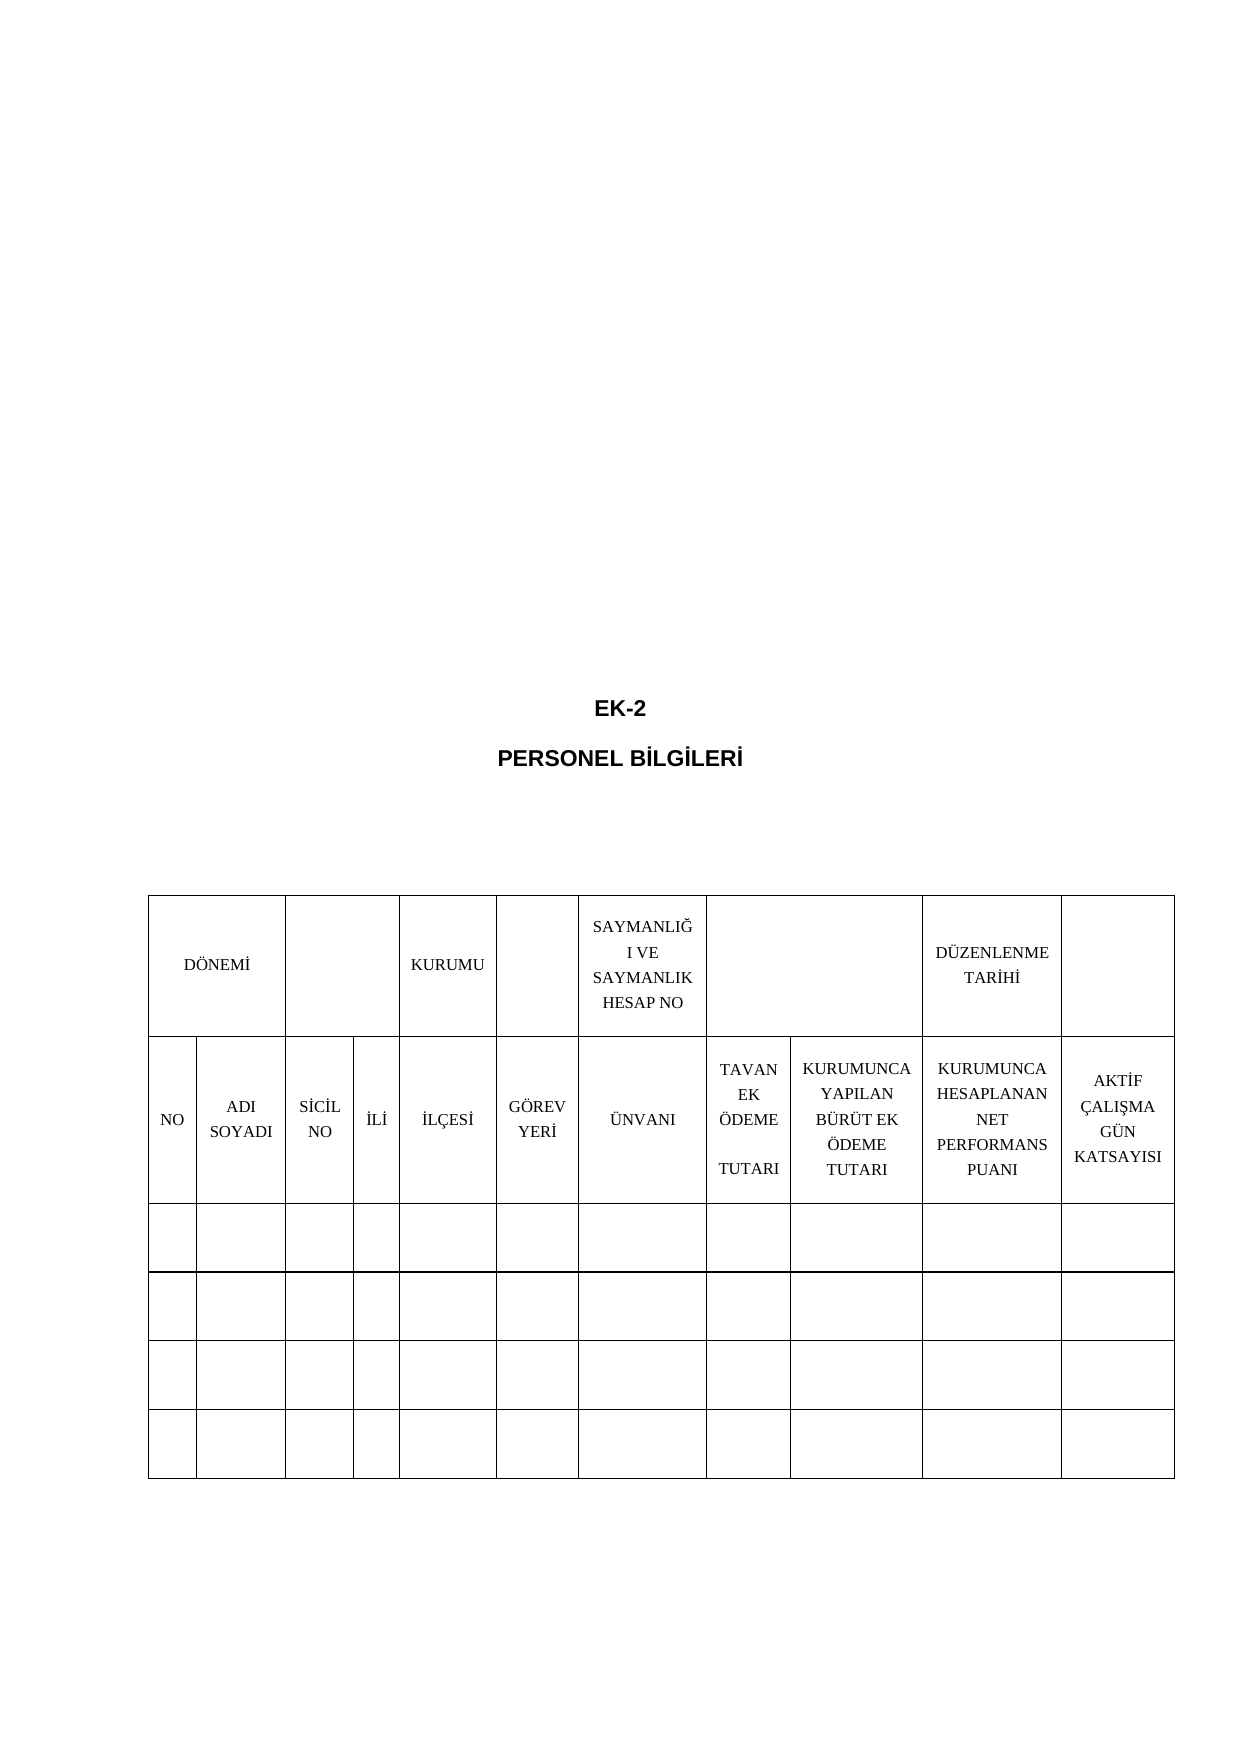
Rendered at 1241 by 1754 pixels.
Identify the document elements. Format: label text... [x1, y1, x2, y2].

table_cell KURUMUNCA HESAPLANAN NET PERFORMANS PUANI [923, 1037, 1061, 1202]
table_cell [286, 1204, 353, 1271]
table_cell AKTİF ÇALIŞMA GÜN KATSAYISI [1062, 1037, 1174, 1202]
table_header [286, 896, 399, 1036]
table_cell [707, 1410, 790, 1478]
table_cell [923, 1273, 1061, 1340]
table_cell [400, 1341, 496, 1409]
table_cell [197, 1273, 285, 1340]
table_cell [707, 1204, 790, 1271]
table_header SAYMANLIĞI VE SAYMANLIK HESAP NO [579, 896, 706, 1036]
table_cell İLÇESİ [400, 1037, 496, 1202]
table_cell [197, 1204, 285, 1271]
table_cell [354, 1273, 399, 1340]
table_cell [1062, 1410, 1174, 1478]
table_cell [923, 1341, 1061, 1409]
table_cell [354, 1410, 399, 1478]
table_cell [579, 1273, 706, 1340]
table_cell [286, 1410, 353, 1478]
table_header [707, 896, 922, 1036]
table_cell [791, 1410, 922, 1478]
table_cell [197, 1341, 285, 1409]
table_cell [197, 1410, 285, 1478]
table_header DÜZENLENME TARİHİ [923, 896, 1061, 1036]
table_cell [497, 1410, 578, 1478]
table_cell [579, 1204, 706, 1271]
table_cell [707, 1273, 790, 1340]
text EK-2 [148, 695, 1093, 722]
table_header KURUMU [400, 896, 496, 1036]
table_cell [354, 1341, 399, 1409]
table_cell [400, 1410, 496, 1478]
table_cell [923, 1204, 1061, 1271]
table_cell [149, 1341, 196, 1409]
table_cell İLİ [354, 1037, 399, 1202]
table_cell [354, 1204, 399, 1271]
text PERSONEL BİLGİLERİ [148, 745, 1093, 771]
table_cell [579, 1341, 706, 1409]
table_cell KURUMUNCA YAPILAN BÜRÜT EK ÖDEME TUTARI [791, 1037, 922, 1202]
table_cell GÖREV YERİ [497, 1037, 578, 1202]
table_header [497, 896, 578, 1036]
table_cell [497, 1273, 578, 1340]
table_cell [149, 1410, 196, 1478]
table_cell [497, 1341, 578, 1409]
table_cell ÜNVANI [579, 1037, 706, 1202]
table_cell TAVAN EK ÖDEME TUTARI [707, 1037, 790, 1202]
table_cell [286, 1273, 353, 1340]
table_cell [791, 1273, 922, 1340]
table_cell [149, 1273, 196, 1340]
table_cell [791, 1204, 922, 1271]
table_cell [707, 1341, 790, 1409]
table_cell NO [149, 1037, 196, 1202]
table_cell [1062, 1341, 1174, 1409]
table_cell [791, 1341, 922, 1409]
table_cell [286, 1341, 353, 1409]
table_cell [400, 1204, 496, 1271]
table_cell SİCİL NO [286, 1037, 353, 1202]
table_cell [149, 1204, 196, 1271]
table_cell [923, 1410, 1061, 1478]
table_cell [497, 1204, 578, 1271]
table_cell [1062, 1204, 1174, 1271]
table_cell ADI SOYADI [197, 1037, 285, 1202]
table_cell [579, 1410, 706, 1478]
table_header DÖNEMİ [149, 896, 285, 1036]
table_cell [400, 1273, 496, 1340]
table_header [1062, 896, 1174, 1036]
table_cell [1062, 1273, 1174, 1340]
